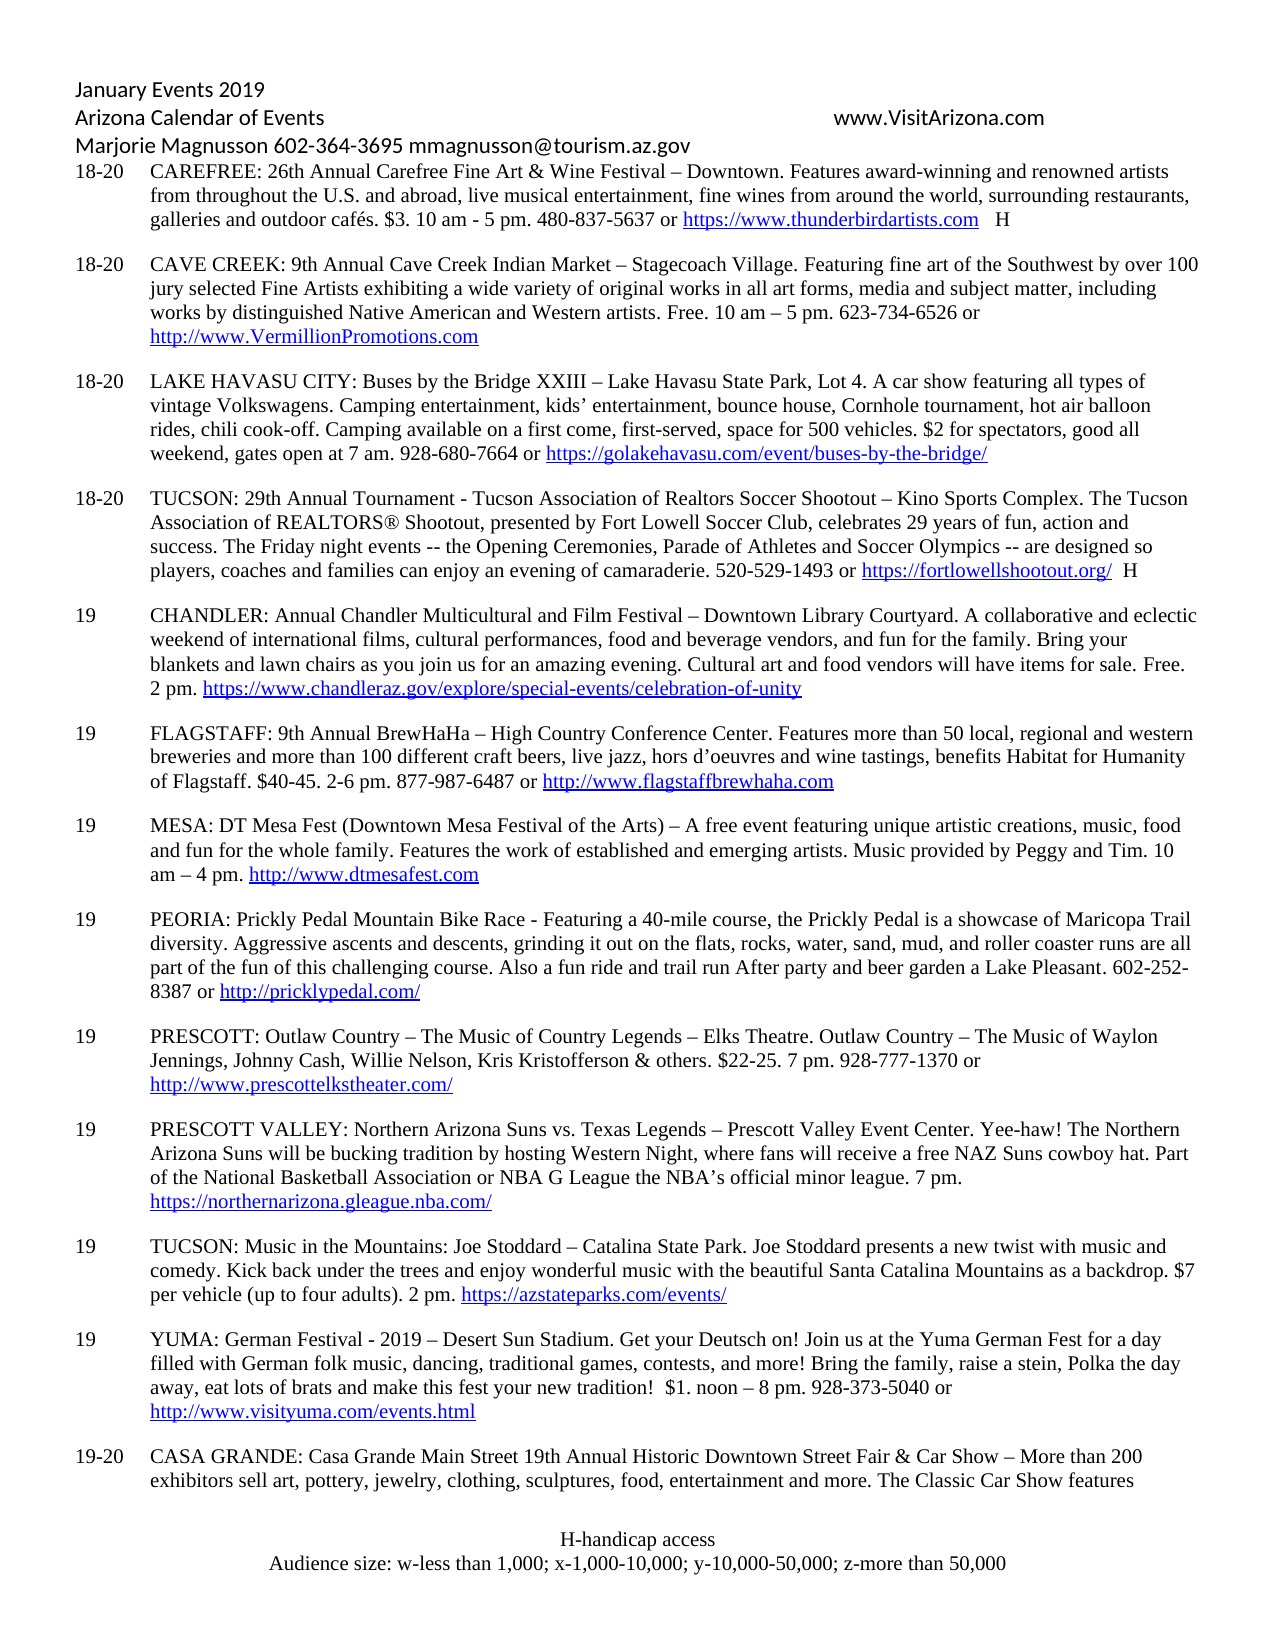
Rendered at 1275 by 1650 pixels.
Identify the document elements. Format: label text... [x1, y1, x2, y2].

text 19 TUCSON: Music in the Mountains: Joe Stoddard – Catalina State Park. Joe Stoddard presents a new twist with music and comedy. Kick back under the trees and enjoy wonderful music with the beautiful Santa Catalina Mountains as a backdrop. $7 per vehicle (up to four adults). 2 pm. https://azstateparks.com/events/ [75, 1234, 1200, 1306]
text 19 MESA: DT Mesa Fest (Downtown Mesa Festival of the Arts) – A free event featuring unique artistic creations, music, food and fun for the whole family. Features the work of established and emerging artists. Music provided by Peggy and Tim. 10 am – 4 pm. http://www.dtmesafest.com [75, 813, 1200, 886]
text 19 PRESCOTT: Outlaw Country – The Music of Country Legends – Elks Theatre. Outlaw Country – The Music of Waylon Jennings, Johnny Cash, Willie Nelson, Kris Kristofferson & others. $22-25. 7 pm. 928-777-1370 or http://www.prescottelkstheater.com/ [75, 1023, 1200, 1096]
text 18-20 TUCSON: 29th Annual Tournament - Tucson Association of Realtors Soccer Shootout – Kino Sports Complex. The Tucson Association of REALTORS® Shootout, presented by Fort Lowell Soccer Club, celebrates 29 years of fun, action and success. The Friday night events -- the Opening Ceremonies, Parade of Athletes and Soccer Olympics -- are designed so players, coaches and families can enjoy an evening of camaraderie. 520-529-1493 or https://fortlowellshootout.org/ H [75, 486, 1200, 582]
text 18-20 CAREFREE: 26th Annual Carefree Fine Art & Wine Festival – Downtown. Features award-winning and renowned artists from throughout the U.S. and abroad, live musical entertainment, fine wines from around the world, surrounding restaurants, galleries and outdoor cafés. $3. 10 am - 5 pm. 480-837-5637 or https://www.thunderbirdartists.com H [75, 159, 1200, 231]
text 19 YUMA: German Festival - 2019 – Desert Sun Stadium. Get your Deutsch on! Join us at the Yuma German Fest for a day filled with German folk music, dancing, traditional games, contests, and more! Bring the family, raise a stein, Polka the day away, eat lots of brats and make this fest your new tradition! $1. noon – 8 pm. 928-373-5040 or http://www.visityuma.com/events.html [75, 1327, 1200, 1423]
text 19 CHANDLER: Annual Chandler Multicultural and Film Festival – Downtown Library Courtyard. A collaborative and eclectic weekend of international films, cultural performances, food and beverage vendors, and fun for the family. Bring your blankets and lawn chairs as you join us for an amazing evening. Cultural art and food vendors will have items for sale. Free. 2 pm. https://www.chandleraz.gov/explore/special-events/celebration-of-unity [75, 603, 1200, 699]
text 19 PRESCOTT VALLEY: Northern Arizona Suns vs. Texas Legends – Prescott Valley Event Center. Yee-haw! The Northern Arizona Suns will be bucking tradition by hosting Western Night, where fans will receive a free NAZ Suns cowboy hat. Part of the National Basketball Association or NBA G League the NBA’s official minor league. 7 pm. https://northernarizona.gleague.nba.com/ [75, 1117, 1200, 1213]
text 19 FLAGSTAFF: 9th Annual BrewHaHa – High Country Conference Center. Features more than 50 local, regional and western breweries and more than 100 different craft beers, live jazz, hors d’oeuvres and wine tastings, benefits Habitat for Humanity of Flagstaff. $40-45. 2-6 pm. 877-987-6487 or http://www.flagstaffbrewhaha.com [75, 720, 1200, 793]
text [75, 1444, 1200, 1492]
text 18-20 LAKE HAVASU CITY: Buses by the Bridge XXIII – Lake Havasu State Park, Lot 4. A car show featuring all types of vintage Volkswagens. Camping entertainment, kids’ entertainment, bounce house, Cornhole tournament, hot air balloon rides, chili cook-off. Camping available on a first come, first-served, space for 500 vehicles. $2 for spectators, good all weekend, gates open at 7 am. 928-680-7664 or https://golakehavasu.com/event/buses-by-the-bridge/ [75, 369, 1200, 465]
text 19 PEORIA: Prickly Pedal Mountain Bike Race - Featuring a 40-mile course, the Prickly Pedal is a showcase of Maricopa Trail diversity. Aggressive ascents and descents, grinding it out on the flats, rocks, water, sand, mud, and roller coaster runs are all part of the fun of this challenging course. Also a fun ride and trail run After party and beer garden a Lake Pleasant. 602-252-8387 or http://pricklypedal.com/ [75, 906, 1200, 1003]
text 18-20 CAVE CREEK: 9th Annual Cave Creek Indian Market – Stagecoach Village. Featuring fine art of the Southwest by over 100 jury selected Fine Artists exhibiting a wide variety of original works in all art forms, media and subject matter, including works by distinguished Native American and Western artists. Free. 10 am – 5 pm. 623-734-6526 or http://www.VermillionPromotions.com [75, 252, 1200, 348]
